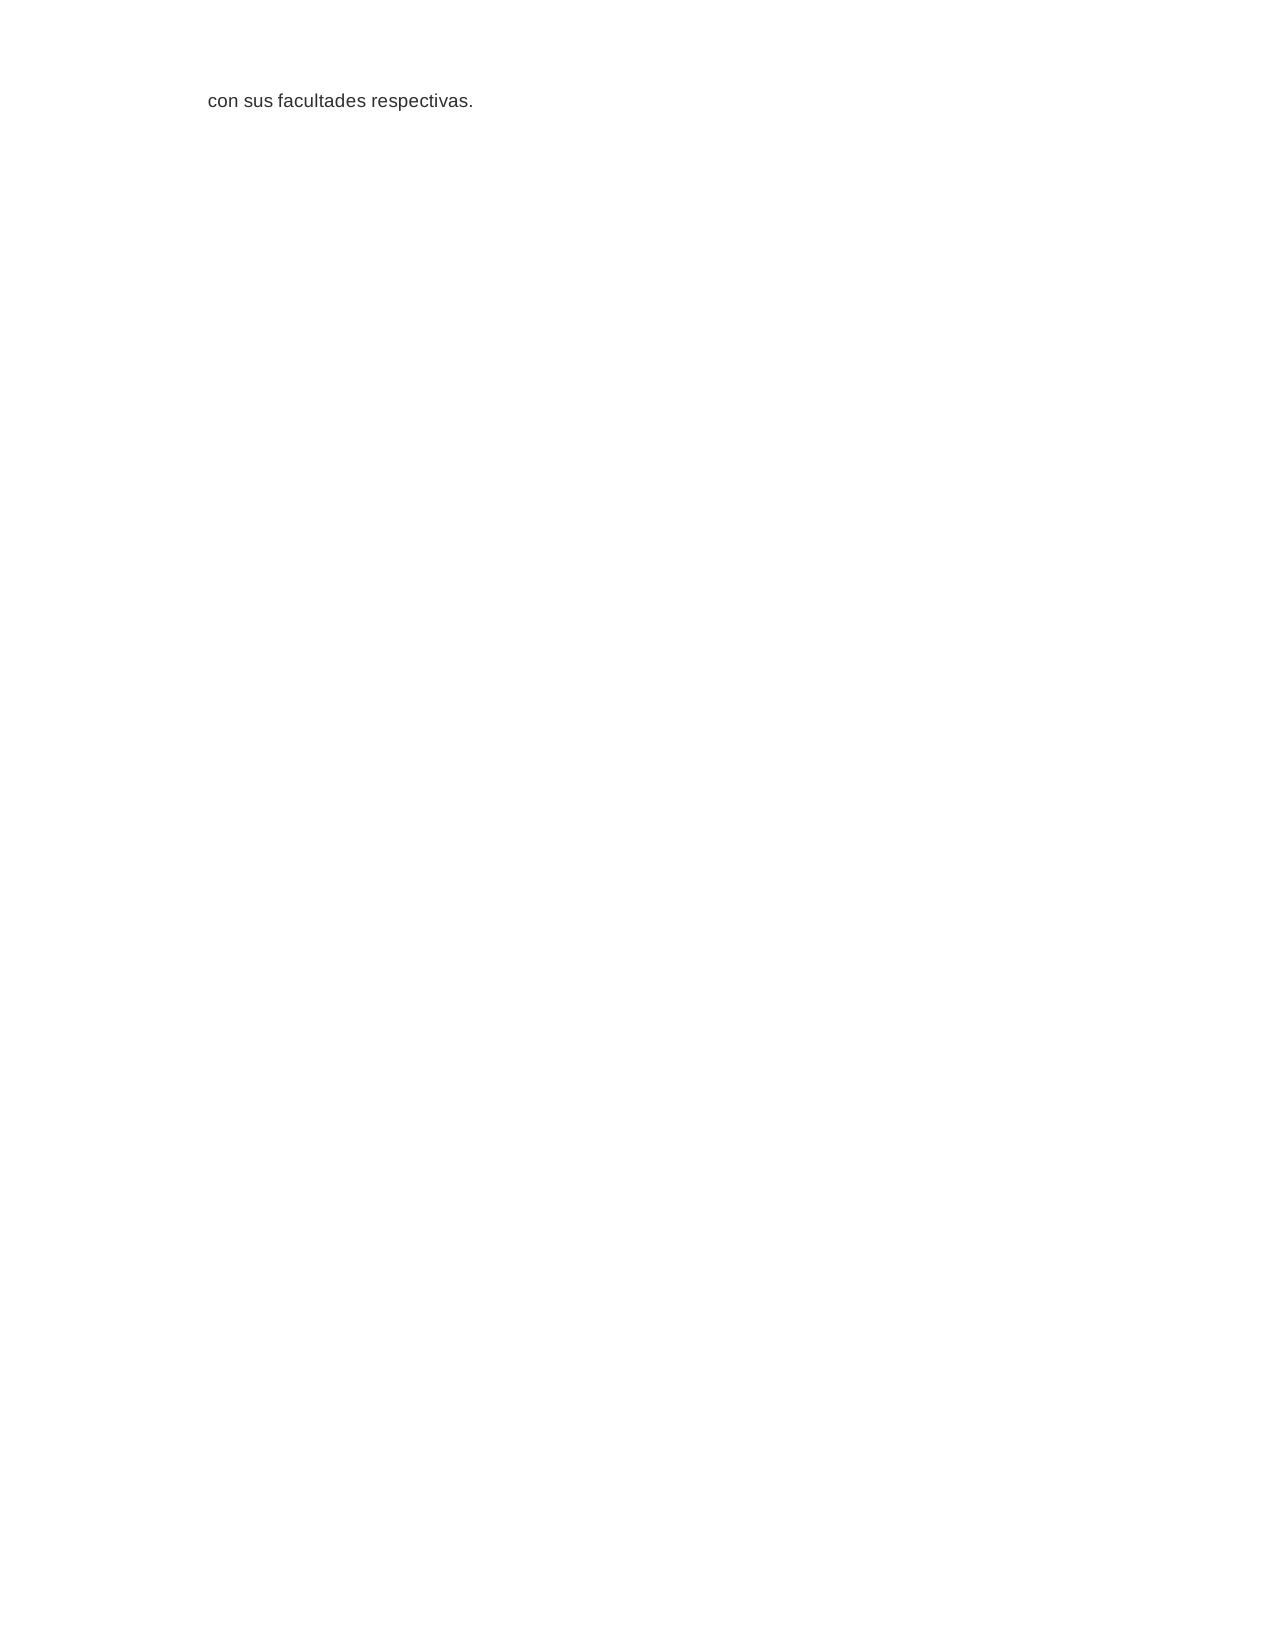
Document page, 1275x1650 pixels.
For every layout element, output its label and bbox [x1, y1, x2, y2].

list [133, 89, 1189, 111]
